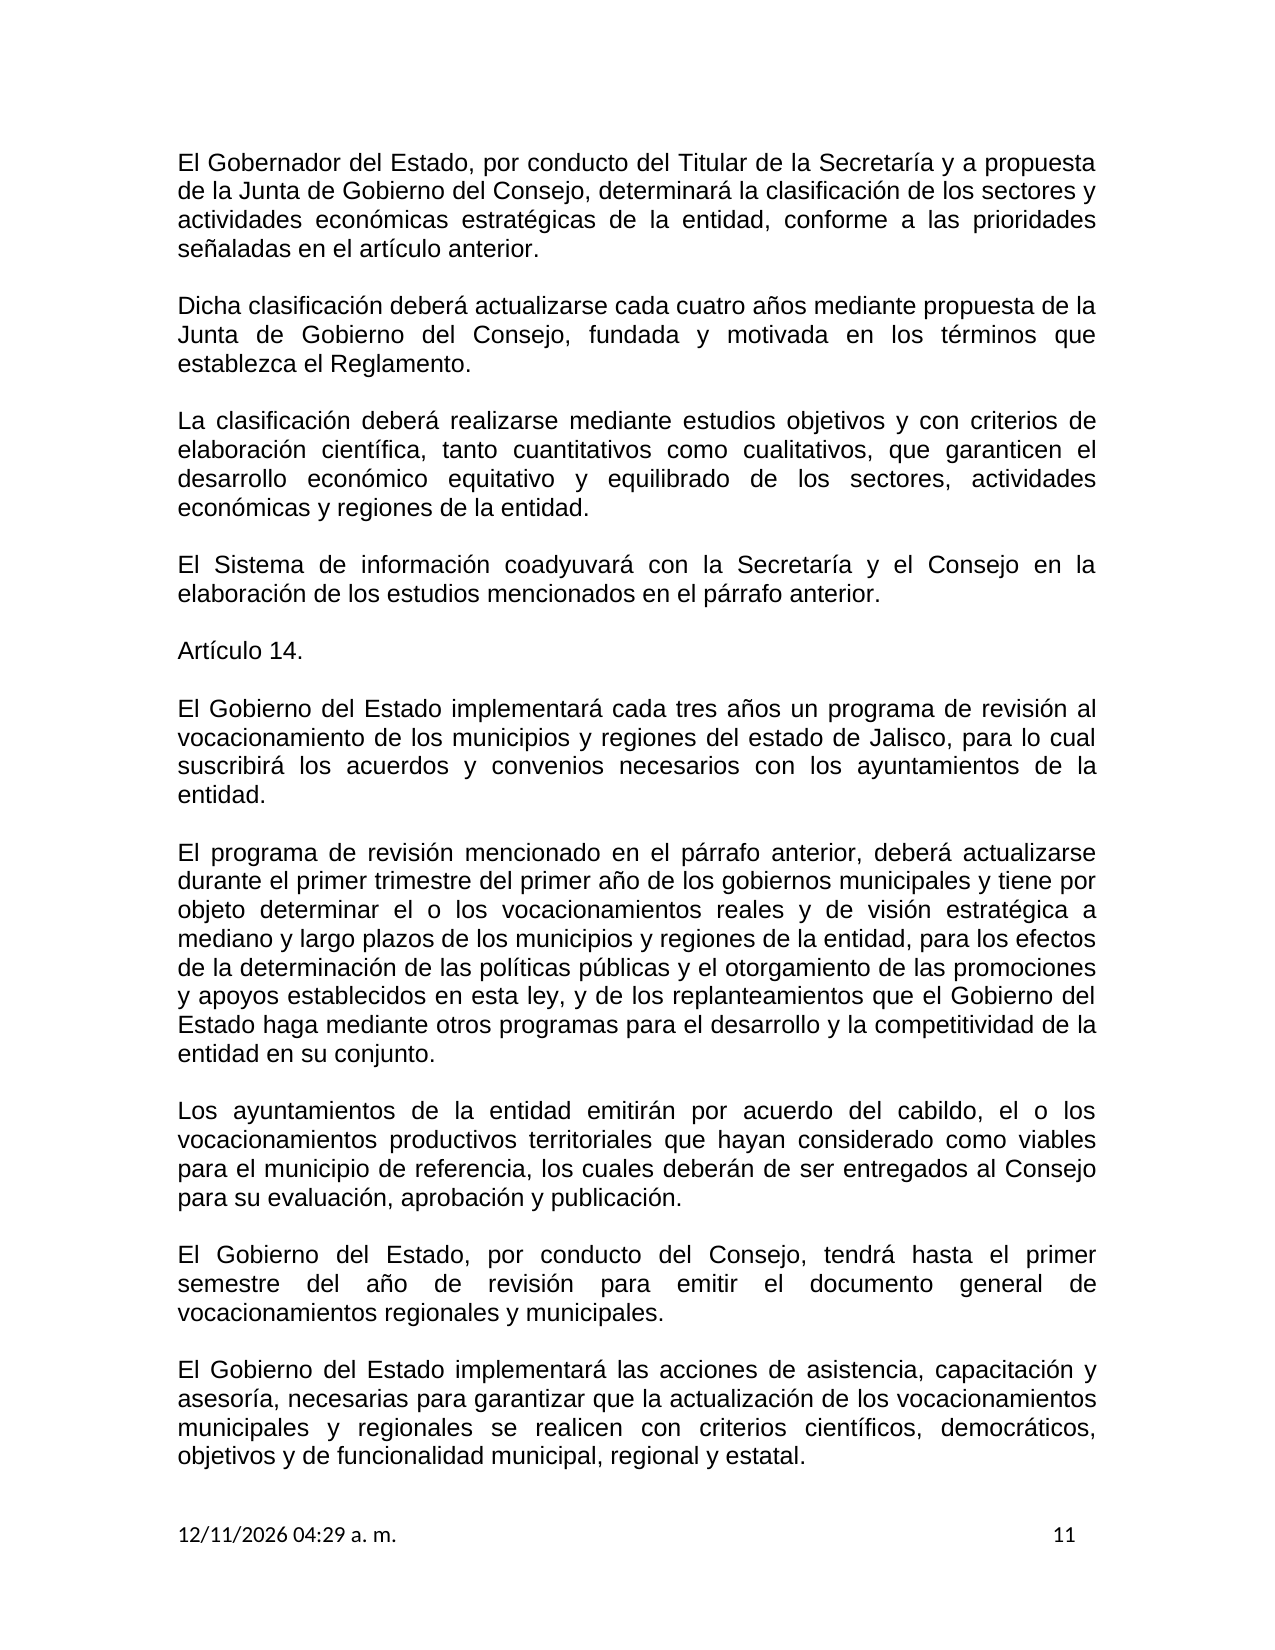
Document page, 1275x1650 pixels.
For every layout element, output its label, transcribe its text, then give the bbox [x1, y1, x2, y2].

text Dicha clasificación deberá actualizarse cada cuatro años mediante propuesta de la Junta de Gobierno del Consejo, fundada y motivada en los términos que establezca el Reglamento. [177, 291, 1098, 378]
text El Gobierno del Estado implementará las acciones de asistencia, capacitación y asesoría, necesarias para garantizar que la actualización de los vocacionamientos municipales y regionales se realicen con criterios científicos, democráticos, objetivos y de funcionalidad municipal, regional y estatal. [177, 1355, 1098, 1470]
text El Sistema de información coadyuvará con la Secretaría y el Consejo en la elaboración de los estudios mencionados en el párrafo anterior. [177, 550, 1098, 608]
text Artículo 14. [177, 636, 1098, 665]
text El Gobierno del Estado implementará cada tres años un programa de revisión al vocacionamiento de los municipios y regiones del estado de Jalisco, para lo cual suscribirá los acuerdos y convenios necesarios con los ayuntamientos de la entidad. [177, 694, 1098, 809]
text Los ayuntamientos de la entidad emitirán por acuerdo del cabildo, el o los vocacionamientos productivos territoriales que hayan considerado como viables para el municipio de referencia, los cuales deberán de ser entregados al Consejo para su evaluación, aprobación y publicación. [177, 1096, 1098, 1211]
text La clasificación deberá realizarse mediante estudios objetivos y con criterios de elaboración científica, tanto cuantitativos como cualitativos, que garanticen el desarrollo económico equitativo y equilibrado de los sectores, actividades económicas y regiones de la entidad. [177, 406, 1098, 521]
text El programa de revisión mencionado en el párrafo anterior, deberá actualizarse durante el primer trimestre del primer año de los gobiernos municipales y tiene por objeto determinar el o los vocacionamientos reales y de visión estratégica a mediano y largo plazos de los municipios y regiones de la entidad, para los efectos de la determinación de las políticas públicas y el otorgamiento de las promociones y apoyos establecidos en esta ley, y de los replanteamientos que el Gobierno del Estado haga mediante otros programas para el desarrollo y la competitividad de la entidad en su conjunto. [177, 838, 1098, 1068]
text El Gobierno del Estado, por conducto del Consejo, tendrá hasta el primer semestre del año de revisión para emitir el documento general de vocacionamientos regionales y municipales. [177, 1240, 1098, 1326]
text El Gobernador del Estado, por conducto del Titular de la Secretaría y a propuesta de la Junta de Gobierno del Consejo, determinará la clasificación de los sectores y actividades económicas estratégicas de la entidad, conforme a las prioridades señaladas en el artículo anterior. [177, 148, 1098, 263]
